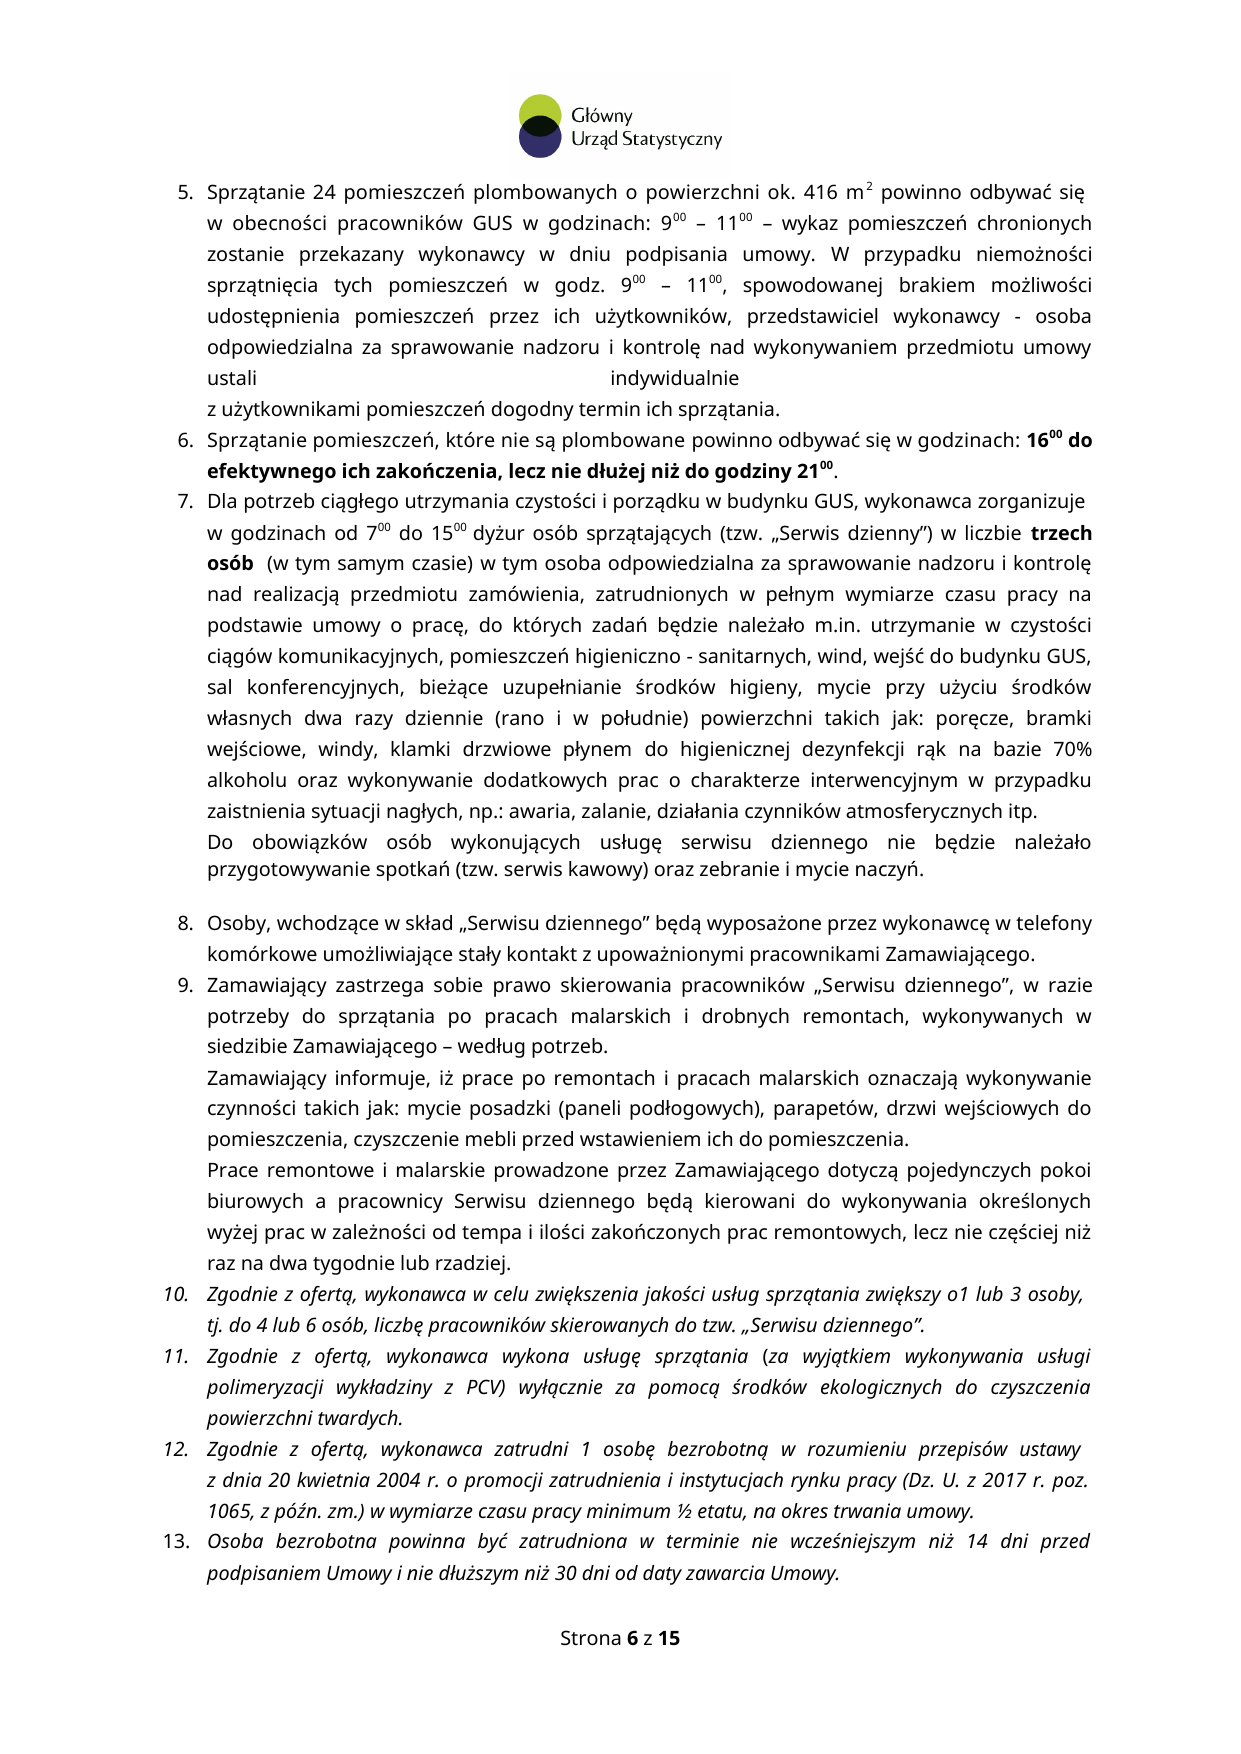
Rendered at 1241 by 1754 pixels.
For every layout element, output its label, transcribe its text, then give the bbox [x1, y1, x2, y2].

list Dla potrzeb ciągłego utrzymania czystości i porządku w budynku GUS, wykonawca zorganizuje w godzinach od 700 do 1500 dyżur osób sprzątających (tzw. „Serwis dzienny”) w liczbie trzech osób (w tym samym czasie) w tym osoba odpowiedzialna za sprawowanie nadzoru i kontrolę nad realizacją przedmiotu zamówienia, zatrudnionych w pełnym wymiarze czasu pracy na podstawie umowy o pracę, do których zadań będzie należało m.in. utrzymanie w czystości ciągów komunikacyjnych, pomieszczeń higieniczno - sanitarnych, wind, wejść do budynku GUS, sal konferencyjnych, bieżące uzupełnianie środków higieny, mycie przy użyciu środków własnych dwa razy dziennie (rano i w południe) powierzchni takich jak: poręcze, bramki wejściowe, windy, klamki drzwiowe płynem do higienicznej dezynfekcji rąk na bazie 70% alkoholu oraz wykonywanie dodatkowych prac o charakterze interwencyjnym w przypadku zaistnienia sytuacji nagłych, np.: awaria, zalanie, działania czynników atmosferycznych itp. [177, 488, 1093, 824]
list Sprzątanie 24 pomieszczeń plombowanych o powierzchni ok. 416 m2 powinno odbywać się w obecności pracowników GUS w godzinach: 900 – 1100 – wykaz pomieszczeń chronionych zostanie przekazany wykonawcy w dniu podpisania umowy. W przypadku niemożności sprzątnięcia tych pomieszczeń w godz. 900 – 1100, spowodowanej brakiem możliwości udostępnienia pomieszczeń przez ich użytkowników, przedstawiciel wykonawcy - osoba odpowiedzialna za sprawowanie nadzoru i kontrolę nad wykonywaniem przedmiotu umowy ustali indywidualnie z użytkownikami pomieszczeń dogodny termin ich sprzątania. [177, 178, 1093, 422]
list Osoba bezrobotna powinna być zatrudniona w terminie nie wcześniejszym niż 14 dni przed podpisaniem Umowy i nie dłuższym niż 30 dni od daty zawarcia Umowy. [162, 1528, 1093, 1586]
list Zgodnie z ofertą, wykonawca wykona usługę sprzątania (za wyjątkiem wykonywania usługi polimeryzacji wykładziny z PCV) wyłącznie za pomocą środków ekologicznych do czyszczenia powierzchni twardych. [162, 1342, 1093, 1431]
list Zamawiający zastrzega sobie prawo skierowania pracowników „Serwisu dziennego”, w razie potrzeby do sprzątania po pracach malarskich i drobnych remontach, wykonywanych w siedzibie Zamawiającego – według potrzeb. [177, 971, 1093, 1060]
list Do obowiązków osób wykonujących usługę serwisu dziennego nie będzie należało przygotowywanie spotkań (tzw. serwis kawowy) oraz zebranie i mycie naczyń. [207, 828, 1093, 882]
picture [509, 73, 732, 179]
list Osoby, wchodzące w skład „Serwisu dziennego” będą wyposażone przez wykonawcę w telefony komórkowe umożliwiające stały kontakt z upoważnionymi pracownikami Zamawiającego. [177, 909, 1093, 967]
list Zgodnie z ofertą, wykonawca w celu zwiększenia jakości usług sprzątania zwiększy o1 lub 3 osoby, tj. do 4 lub 6 osób, liczbę pracowników skierowanych do tzw. „Serwisu dziennego”. [162, 1280, 1093, 1338]
list Zgodnie z ofertą, wykonawca zatrudni 1 osobę bezrobotną w rozumieniu przepisów ustawy z dnia 20 kwietnia 2004 r. o promocji zatrudnienia i instytucjach rynku pracy (Dz. U. z 2017 r. poz. 1065, z późn. zm.) w wymiarze czasu pracy minimum ½ etatu, na okres trwania umowy. [162, 1435, 1093, 1524]
list Sprzątanie pomieszczeń, które nie są plombowane powinno odbywać się w godzinach: 1600 do efektywnego ich zakończenia, lecz nie dłużej niż do godziny 2100. [177, 426, 1093, 484]
list Prace remontowe i malarskie prowadzone przez Zamawiającego dotyczą pojedynczych pokoi biurowych a pracownicy Serwisu dziennego będą kierowani do wykonywania określonych wyżej prac w zależności od tempa i ilości zakończonych prac remontowych, lecz nie częściej niż raz na dwa tygodnie lub rzadziej. [207, 1157, 1093, 1276]
list Zamawiający informuje, iż prace po remontach i pracach malarskich oznaczają wykonywanie czynności takich jak: mycie posadzki (paneli podłogowych), parapetów, drzwi wejściowych do pomieszczenia, czyszczenie mebli przed wstawieniem ich do pomieszczenia. [207, 1064, 1093, 1153]
